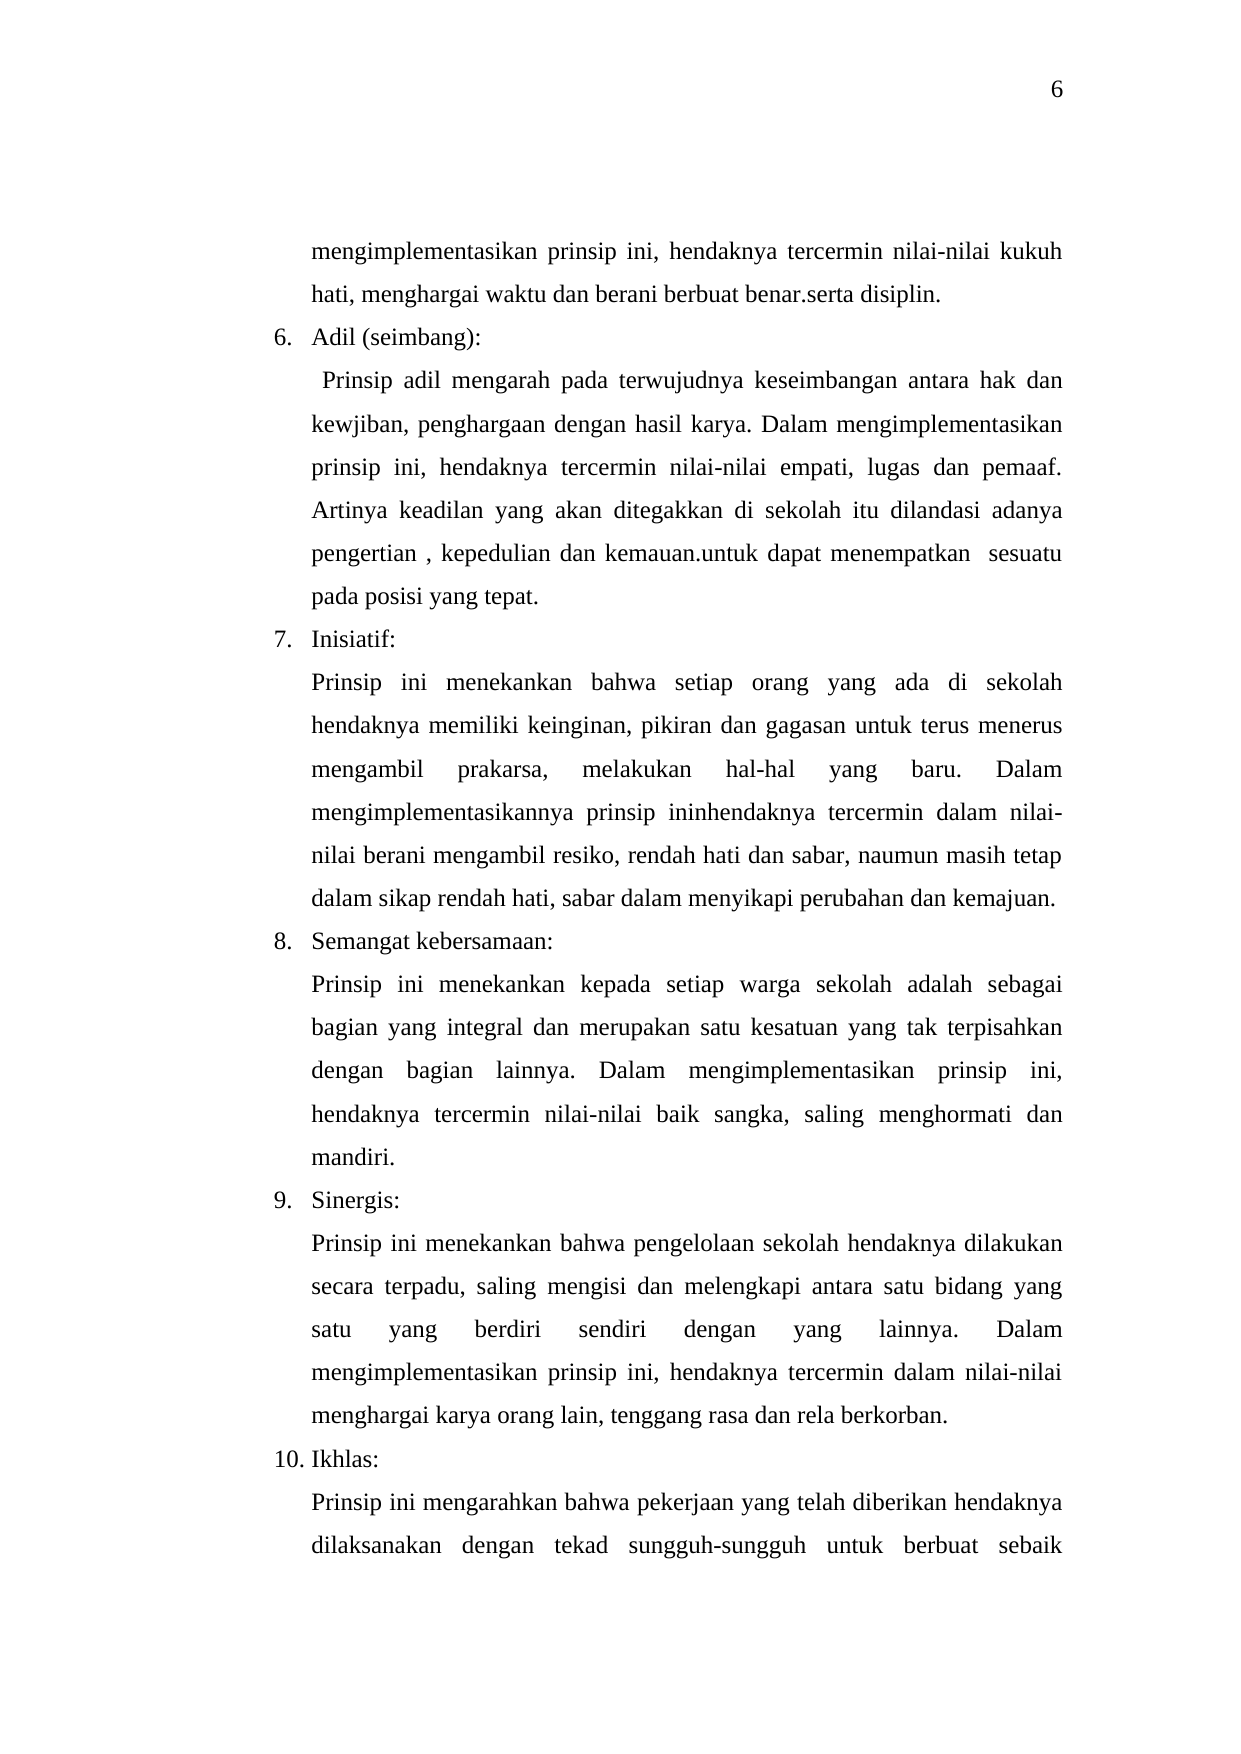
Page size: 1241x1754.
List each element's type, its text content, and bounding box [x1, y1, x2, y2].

list Prinsip ini menekankan bahwa setiap orang yang ada di sekolah hendaknya memiliki keinginan, pikiran dan gagasan untuk terus menerus mengambil prakarsa, melakukan hal-hal yang baru. Dalam mengimplementasikannya prinsip ininhendaknya tercermin dalam nilai-nilai berani mengambil resiko, rendah hati dan sabar, naumun masih tetap dalam sikap rendah hati, sabar dalam menyikapi perubahan dan kemajuan. [311, 667, 1063, 912]
list Adil (seimbang): [274, 322, 1063, 351]
list Ikhlas: [274, 1444, 1063, 1472]
list Semangat kebersamaan: [274, 926, 1063, 955]
list Inisiatif: [274, 624, 1063, 653]
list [311, 236, 1063, 308]
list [311, 1487, 1063, 1559]
list Prinsip ini menekankan kepada setiap warga sekolah adalah sebagai bagian yang integral dan merupakan satu kesatuan yang tak terpisahkan dengan bagian lainnya. Dalam mengimplementasikan prinsip ini, hendaknya tercermin nilai-nilai baik sangka, saling menghormati dan mandiri. [311, 969, 1063, 1171]
list Prinsip ini menekankan bahwa pengelolaan sekolah hendaknya dilakukan secara terpadu, saling mengisi dan melengkapi antara satu bidang yang satu yang berdiri sendiri dengan yang lainnya. Dalam mengimplementasikan prinsip ini, hendaknya tercermin dalam nilai-nilai menghargai karya orang lain, tenggang rasa dan rela berkorban. [311, 1228, 1063, 1429]
list Sinergis: [274, 1185, 1063, 1214]
list Prinsip adil mengarah pada terwujudnya keseimbangan antara hak dan kewjiban, penghargaan dengan hasil karya. Dalam mengimplementasikan prinsip ini, hendaknya tercermin nilai-nilai empati, lugas dan pemaaf. Artinya keadilan yang akan ditegakkan di sekolah itu dilandasi adanya pengertian , kepedulian dan kemauan.untuk dapat menempatkan sesuatu pada posisi yang tepat. [311, 366, 1063, 610]
